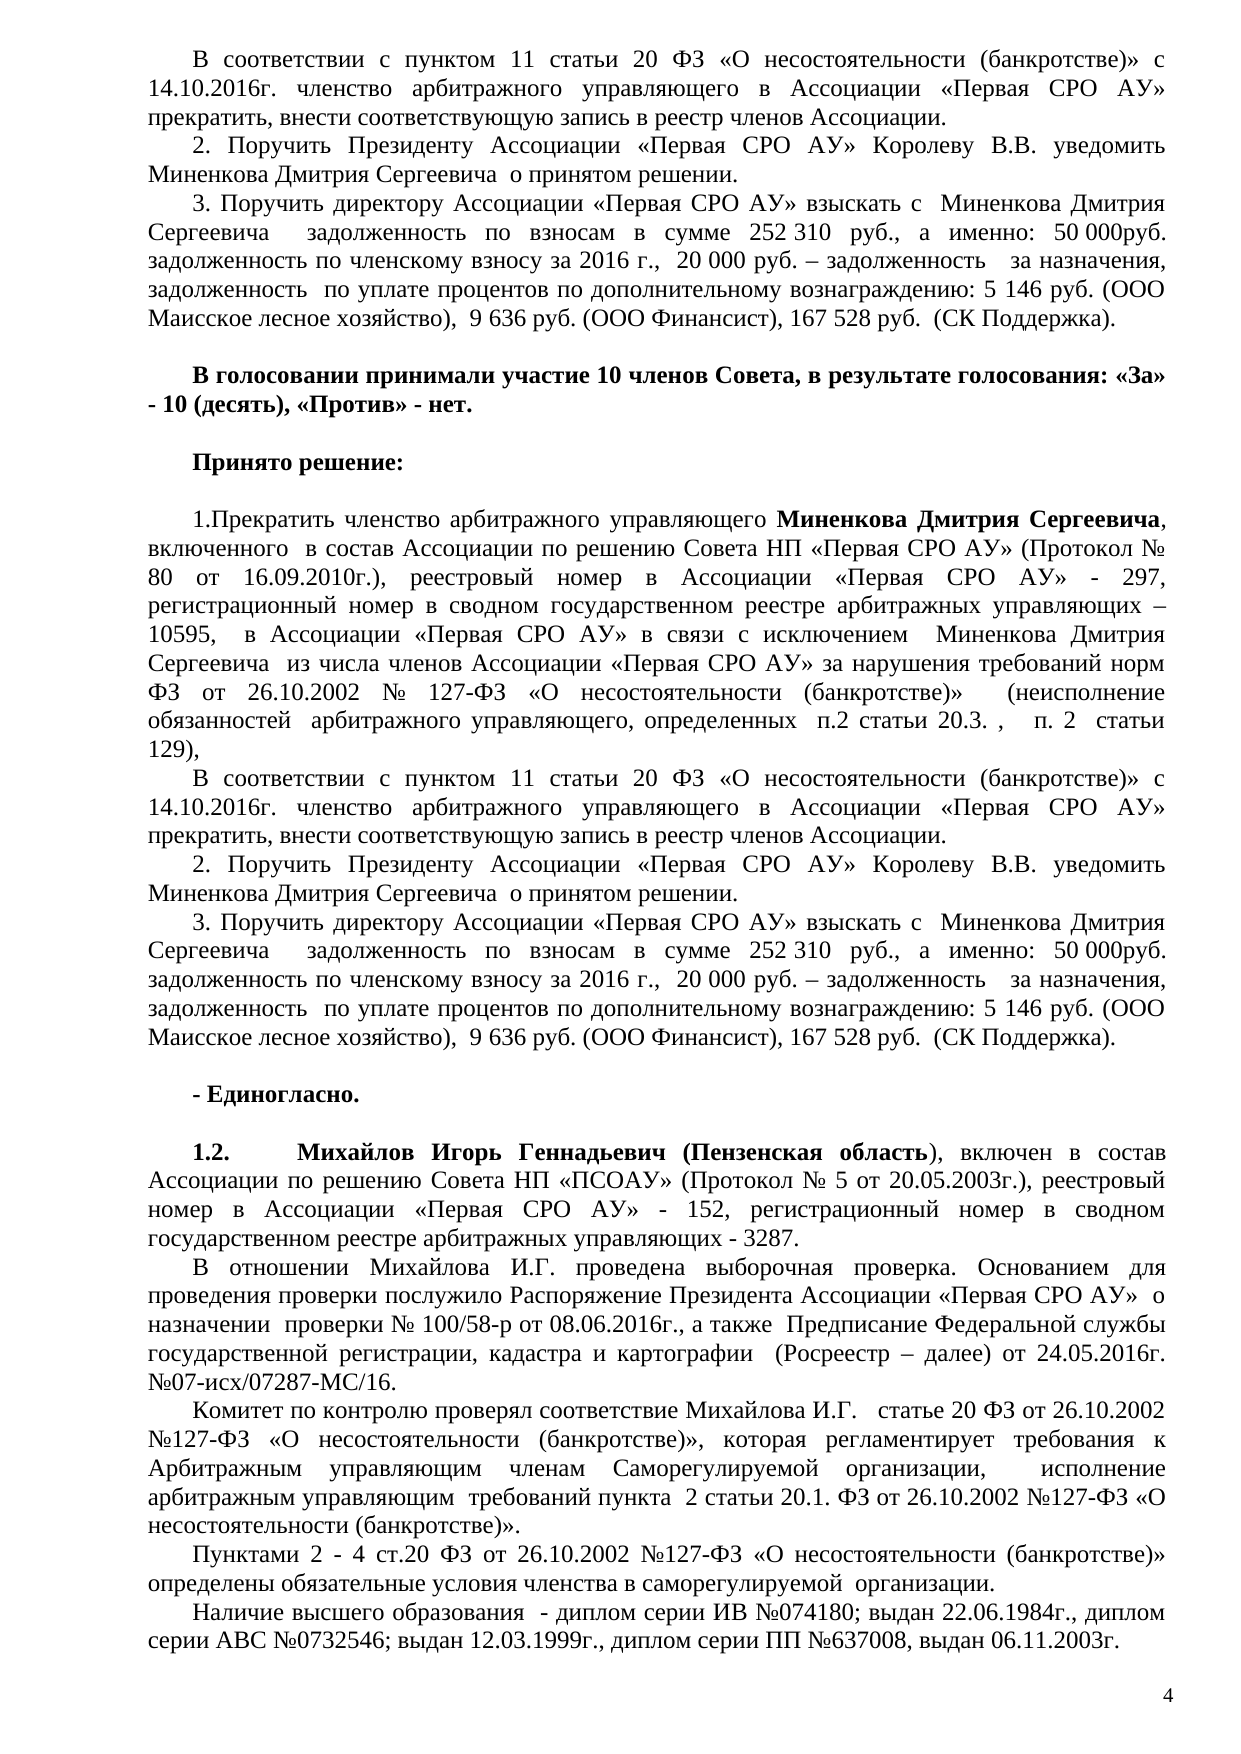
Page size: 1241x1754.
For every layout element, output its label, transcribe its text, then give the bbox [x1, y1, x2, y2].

text В соответствии с пунктом 11 статьи 20 ФЗ «О несостоятельности (банкротстве)» с 14.10.2016г. членство арбитражного управляющего в Ассоциации «Первая СРО АУ» прекратить, внести соответствующую запись в реестр членов Ассоциации. [148, 763, 1167, 849]
text Принято решение: [148, 447, 1167, 476]
text В соответствии с пунктом 11 статьи 20 ФЗ «О несостоятельности (банкротстве)» с 14.10.2016г. членство арбитражного управляющего в Ассоциации «Первая СРО АУ» прекратить, внести соответствующую запись в реестр членов Ассоциации. [148, 44, 1167, 131]
text 3. Поручить директору Ассоциации «Первая СРО АУ» взыскать с Миненкова Дмитрия Сергеевича задолженность по взносам в сумме 252 310 руб., а именно: 50 000руб. задолженность по членскому взносу за 2016 г., 20 000 руб. – задолженность за назначения, задолженность по уплате процентов по дополнительному вознаграждению: 5 146 руб. (ООО Маисское лесное хозяйство), 9 636 руб. (ООО Финансист), 167 528 руб. (СК Поддержка). [148, 188, 1167, 332]
text В голосовании принимали участие 10 членов Совета, в результате голосования: «За» - 10 (десять), «Против» - нет. [148, 361, 1167, 418]
text Пунктами 2 - 4 ст.20 ФЗ от 26.10.2002 №127-ФЗ «О несостоятельности (банкротстве)» определены обязательные условия членства в саморегулируемой организации. [148, 1539, 1167, 1597]
text 2. Поручить Президенту Ассоциации «Первая СРО АУ» Королеву В.В. уведомить Миненкова Дмитрия Сергеевича о принятом решении. [148, 131, 1167, 188]
text 3. Поручить директору Ассоциации «Первая СРО АУ» взыскать с Миненкова Дмитрия Сергеевича задолженность по взносам в сумме 252 310 руб., а именно: 50 000руб. задолженность по членскому взносу за 2016 г., 20 000 руб. – задолженность за назначения, задолженность по уплате процентов по дополнительному вознаграждению: 5 146 руб. (ООО Маисское лесное хозяйство), 9 636 руб. (ООО Финансист), 167 528 руб. (СК Поддержка). [148, 907, 1167, 1051]
text - Единогласно. [148, 1079, 1167, 1108]
text 2. Поручить Президенту Ассоциации «Первая СРО АУ» Королеву В.В. уведомить Миненкова Дмитрия Сергеевича о принятом решении. [148, 849, 1167, 907]
text Наличие высшего образования - диплом серии ИВ №074180; выдан 22.06.1984г., диплом серии АВС №0732546; выдан 12.03.1999г., диплом серии ПП №637008, выдан 06.11.2003г. [148, 1597, 1167, 1654]
text Комитет по контролю проверял соответствие Михайлова И.Г. статье 20 ФЗ от 26.10.2002 №127-ФЗ «О несостоятельности (банкротстве)», которая регламентирует требования к Арбитражным управляющим членам Саморегулируемой организации, исполнение арбитражным управляющим требований пункта 2 статьи 20.1. ФЗ от 26.10.2002 №127-ФЗ «О несостоятельности (банкротстве)». [148, 1396, 1167, 1539]
text 1.Прекратить членство арбитражного управляющего Миненкова Дмитрия Сергеевича, включенного в состав Ассоциации по решению Совета НП «Первая СРО АУ» (Протокол № 80 от 16.09.2010г.), реестровый номер в Ассоциации «Первая СРО АУ» - 297, регистрационный номер в сводном государственном реестре арбитражных управляющих – 10595, в Ассоциации «Первая СРО АУ» в связи с исключением Миненкова Дмитрия Сергеевича из числа членов Ассоциации «Первая СРО АУ» за нарушения требований норм ФЗ от 26.10.2002 № 127-ФЗ «О несостоятельности (банкротстве)» (неисполнение обязанностей арбитражного управляющего, определенных п.2 статьи 20.3. , п. 2 статьи 129), [148, 504, 1167, 763]
text В отношении Михайлова И.Г. проведена выборочная проверка. Основанием для проведения проверки послужило Распоряжение Президента Ассоциации «Первая СРО АУ» о назначении проверки № 100/58-р от 08.06.2016г., а также Предписание Федеральной службы государственной регистрации, кадастра и картографии (Росреестр – далее) от 24.05.2016г. №07-исх/07287-МС/16. [148, 1252, 1167, 1396]
text 1.2. Михайлов Игорь Геннадьевич (Пензенская область), включен в состав Ассоциации по решению Совета НП «ПСОАУ» (Протокол № 5 от 20.05.2003г.), реестровый номер в Ассоциации «Первая СРО АУ» - 152, регистрационный номер в сводном государственном реестре арбитражных управляющих - 3287. [148, 1137, 1167, 1252]
